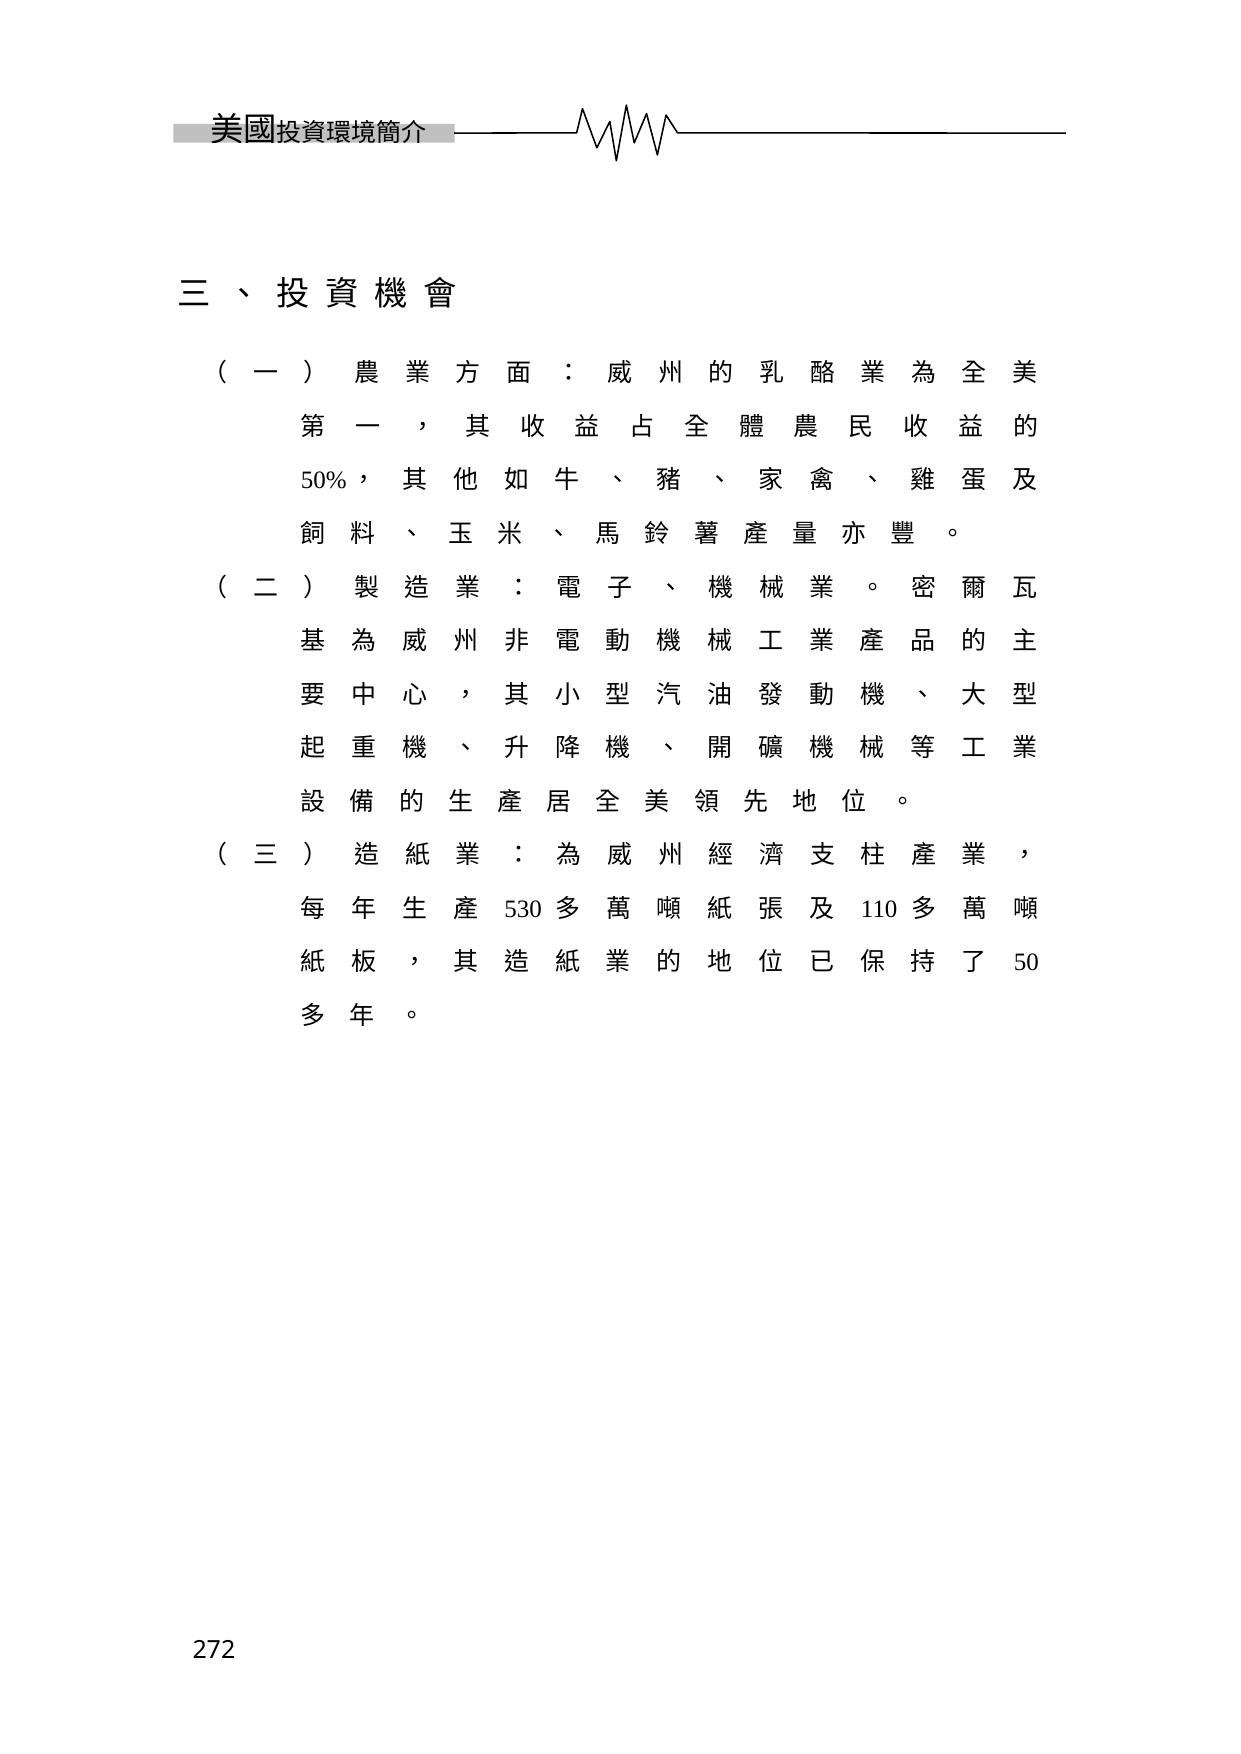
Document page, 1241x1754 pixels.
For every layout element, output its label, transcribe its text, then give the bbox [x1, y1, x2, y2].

text 三、投資機會 [178, 264, 1063, 317]
text （二）製造業：電子、機械業。密爾瓦基為威州非電動機械工業產品的主要中心，其小型汽油發動機、大型起重機、升降機、開礦機械等工業設備的生產居全美領先地位。 [202, 558, 1063, 826]
text （三）造紙業：為威州經濟支柱產業，每年生產530多萬噸紙張及110多萬噸紙板，其造紙業的地位已保持了50多年。 [202, 826, 1063, 1040]
text （一）農業方面：威州的乳酪業為全美第一，其收益占全體農民收益的50%，其他如牛、豬、家禽、雞蛋及飼料、玉米、馬鈴薯產量亦豐。 [202, 344, 1063, 558]
